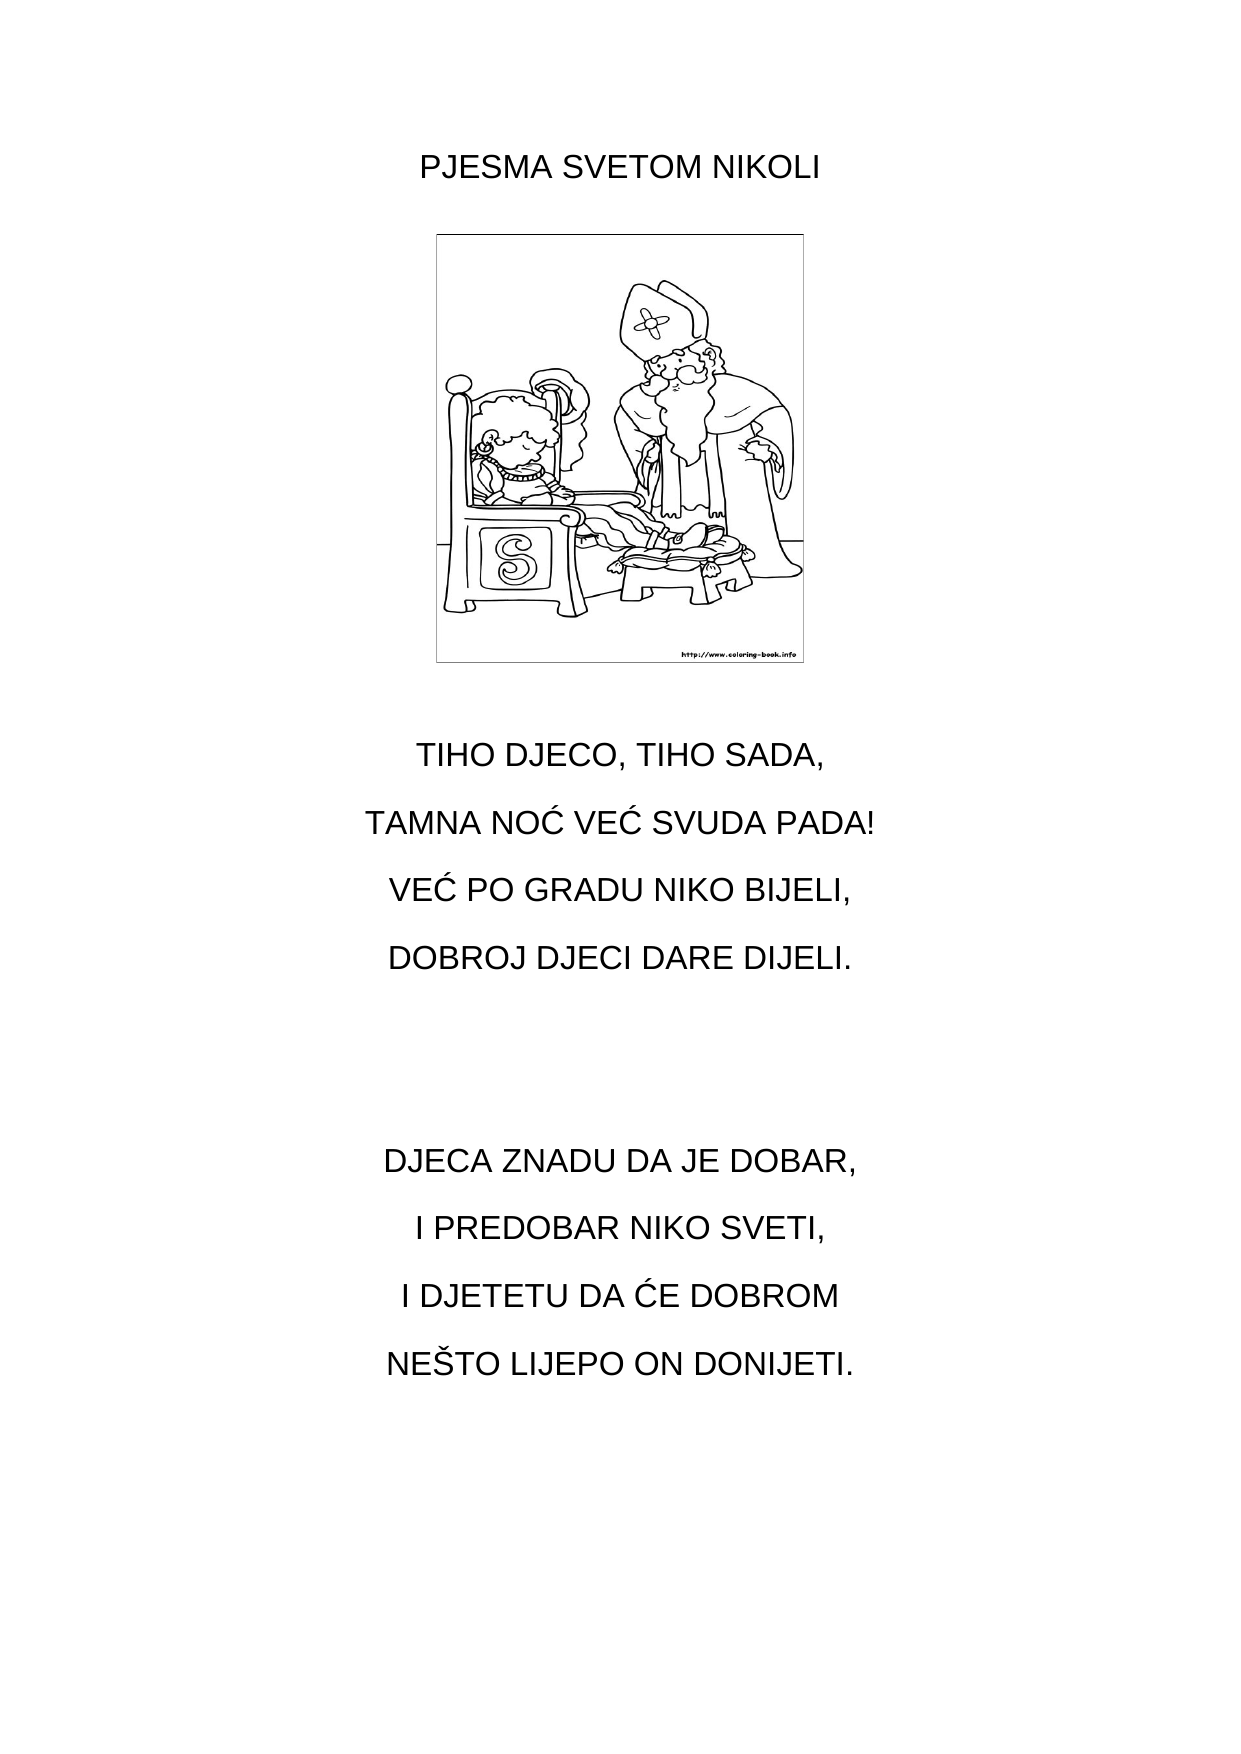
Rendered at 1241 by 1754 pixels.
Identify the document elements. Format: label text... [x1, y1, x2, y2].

text TAMNA NOĆ VEĆ SVUDA PADA! [148, 803, 1093, 841]
text NEŠTO LIJEPO ON DONIJETI. [148, 1344, 1093, 1382]
text DJECA ZNADU DA JE DOBAR, [148, 1141, 1093, 1179]
text PJESMA SVETOM NIKOLI [148, 148, 1093, 186]
text TIHO DJECO, TIHO SADA, [148, 735, 1093, 774]
text VEĆ PO GRADU NIKO BIJELI, [148, 870, 1093, 909]
text I PREDOBAR NIKO SVETI, [148, 1208, 1093, 1247]
text DOBROJ DJECI DARE DIJELI. [148, 938, 1093, 976]
text I DJETETU DA ĆE DOBROM [148, 1276, 1093, 1314]
picture [436, 234, 804, 663]
